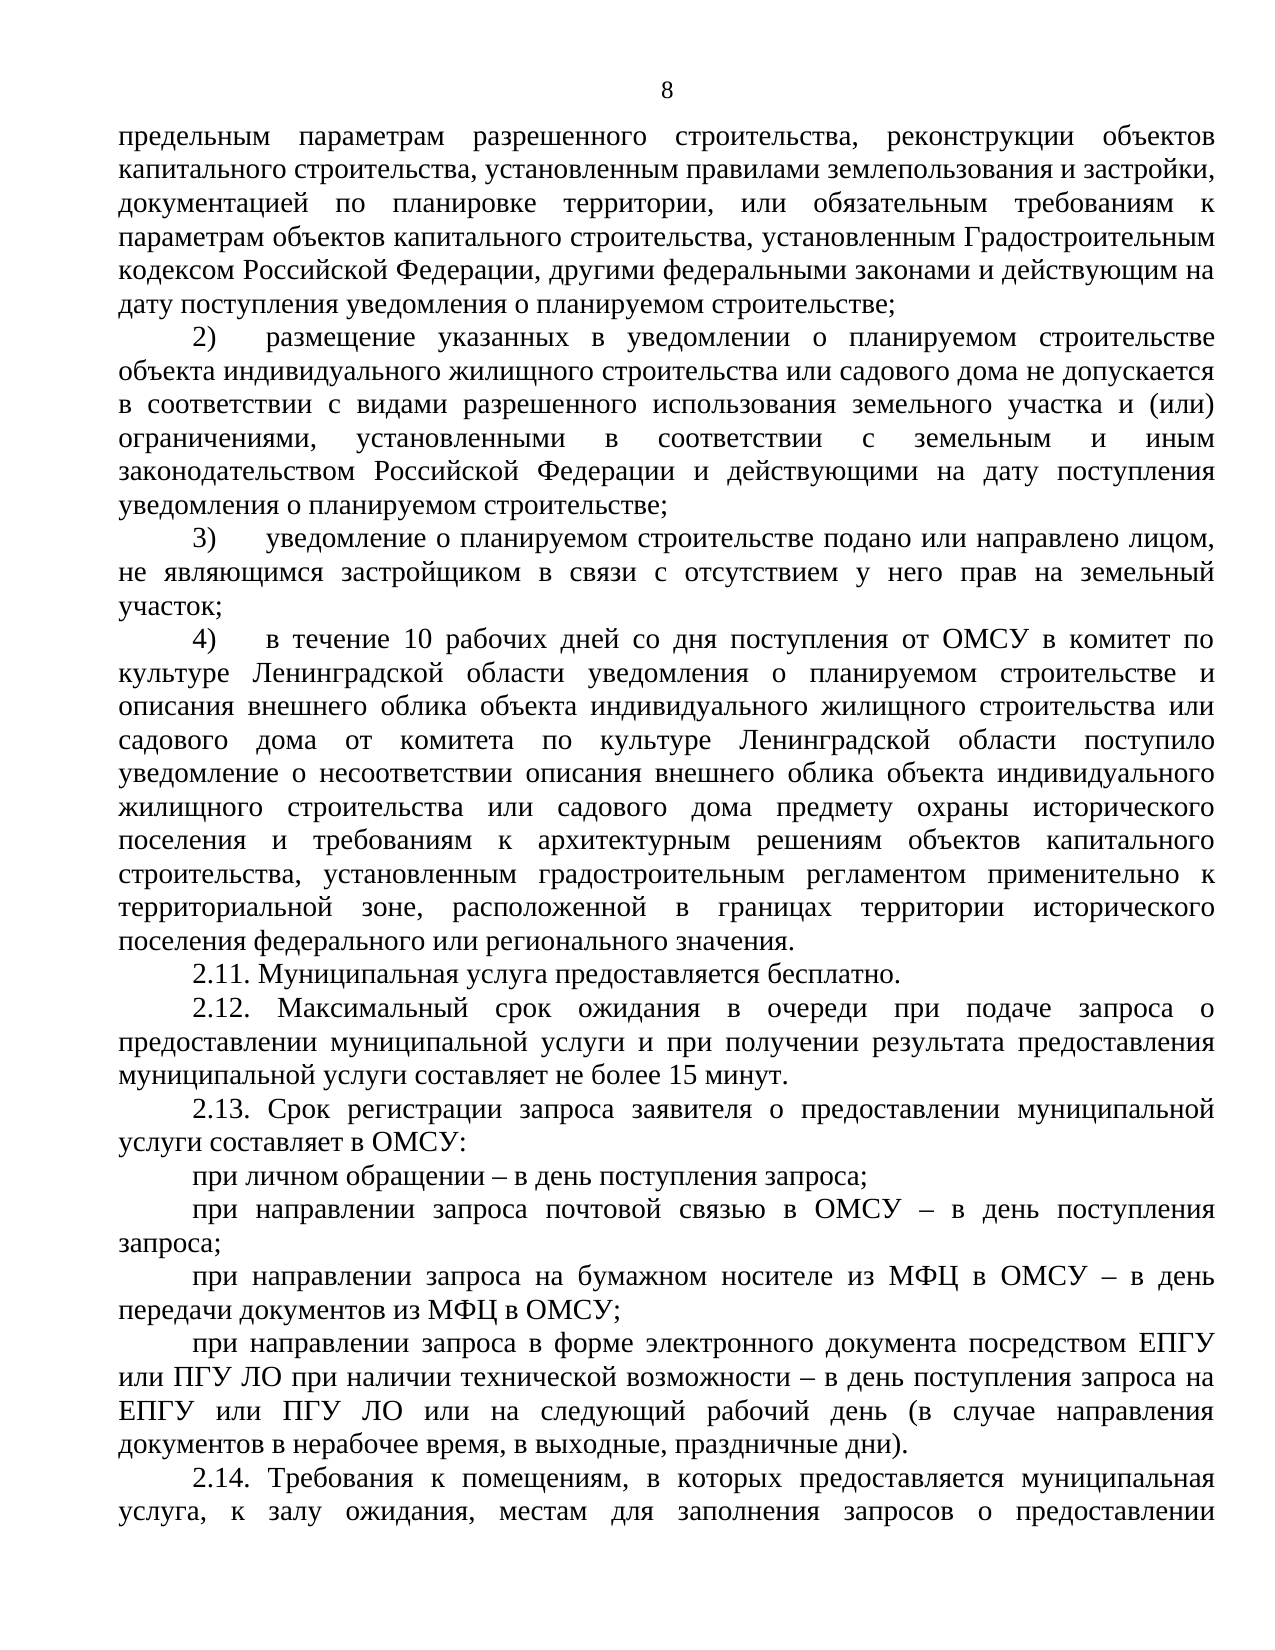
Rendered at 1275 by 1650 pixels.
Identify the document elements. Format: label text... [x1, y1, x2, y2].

text при направлении запроса почтовой связью в ОМСУ – в день поступления запроса; [118, 1191, 1216, 1258]
list уведомление о планируемом строительстве подано или направлено лицом, не являющимся застройщиком в связи с отсутствием у него прав на земельный участок; [118, 521, 1216, 621]
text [118, 1460, 1216, 1527]
text 2.11. Муниципальная услуга предоставляется бесплатно. [118, 957, 1216, 990]
text при направлении запроса в форме электронного документа посредством ЕПГУ или ПГУ ЛО при наличии технической возможности – в день поступления запроса на ЕПГУ или ПГУ ЛО или на следующий рабочий день (в случае направления документов в нерабочее время, в выходные, праздничные дни). [118, 1326, 1216, 1460]
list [118, 118, 1216, 319]
text при направлении запроса на бумажном носителе из МФЦ в ОМСУ – в день передачи документов из МФЦ в ОМСУ; [118, 1258, 1216, 1326]
list размещение указанных в уведомлении о планируемом строительстве объекта индивидуального жилищного строительства или садового дома не допускается в соответствии с видами разрешенного использования земельного участка и (или) ограничениями, установленными в соответствии с земельным и иным законодательством Российской Федерации и действующими на дату поступления уведомления о планируемом строительстве; [118, 319, 1216, 521]
list в течение 10 рабочих дней со дня поступления от ОМСУ в комитет по культуре Ленинградской области уведомления о планируемом строительстве и описания внешнего облика объекта индивидуального жилищного строительства или садового дома от комитета по культуре Ленинградской области поступило уведомление о несоответствии описания внешнего облика объекта индивидуального жилищного строительства или садового дома предмету охраны исторического поселения и требованиям к архитектурным решениям объектов капитального строительства, установленным градостроительным регламентом применительно к территориальной зоне, расположенной в границах территории исторического поселения федерального или регионального значения. [118, 621, 1216, 957]
text при личном обращении – в день поступления запроса; [118, 1158, 1216, 1191]
text 2.13. Срок регистрации запроса заявителя о предоставлении муниципальной услуги составляет в ОМСУ: [118, 1091, 1216, 1158]
text 2.12. Максимальный срок ожидания в очереди при подаче запроса о предоставлении муниципальной услуги и при получении результата предоставления муниципальной услуги составляет не более 15 минут. [118, 990, 1216, 1091]
